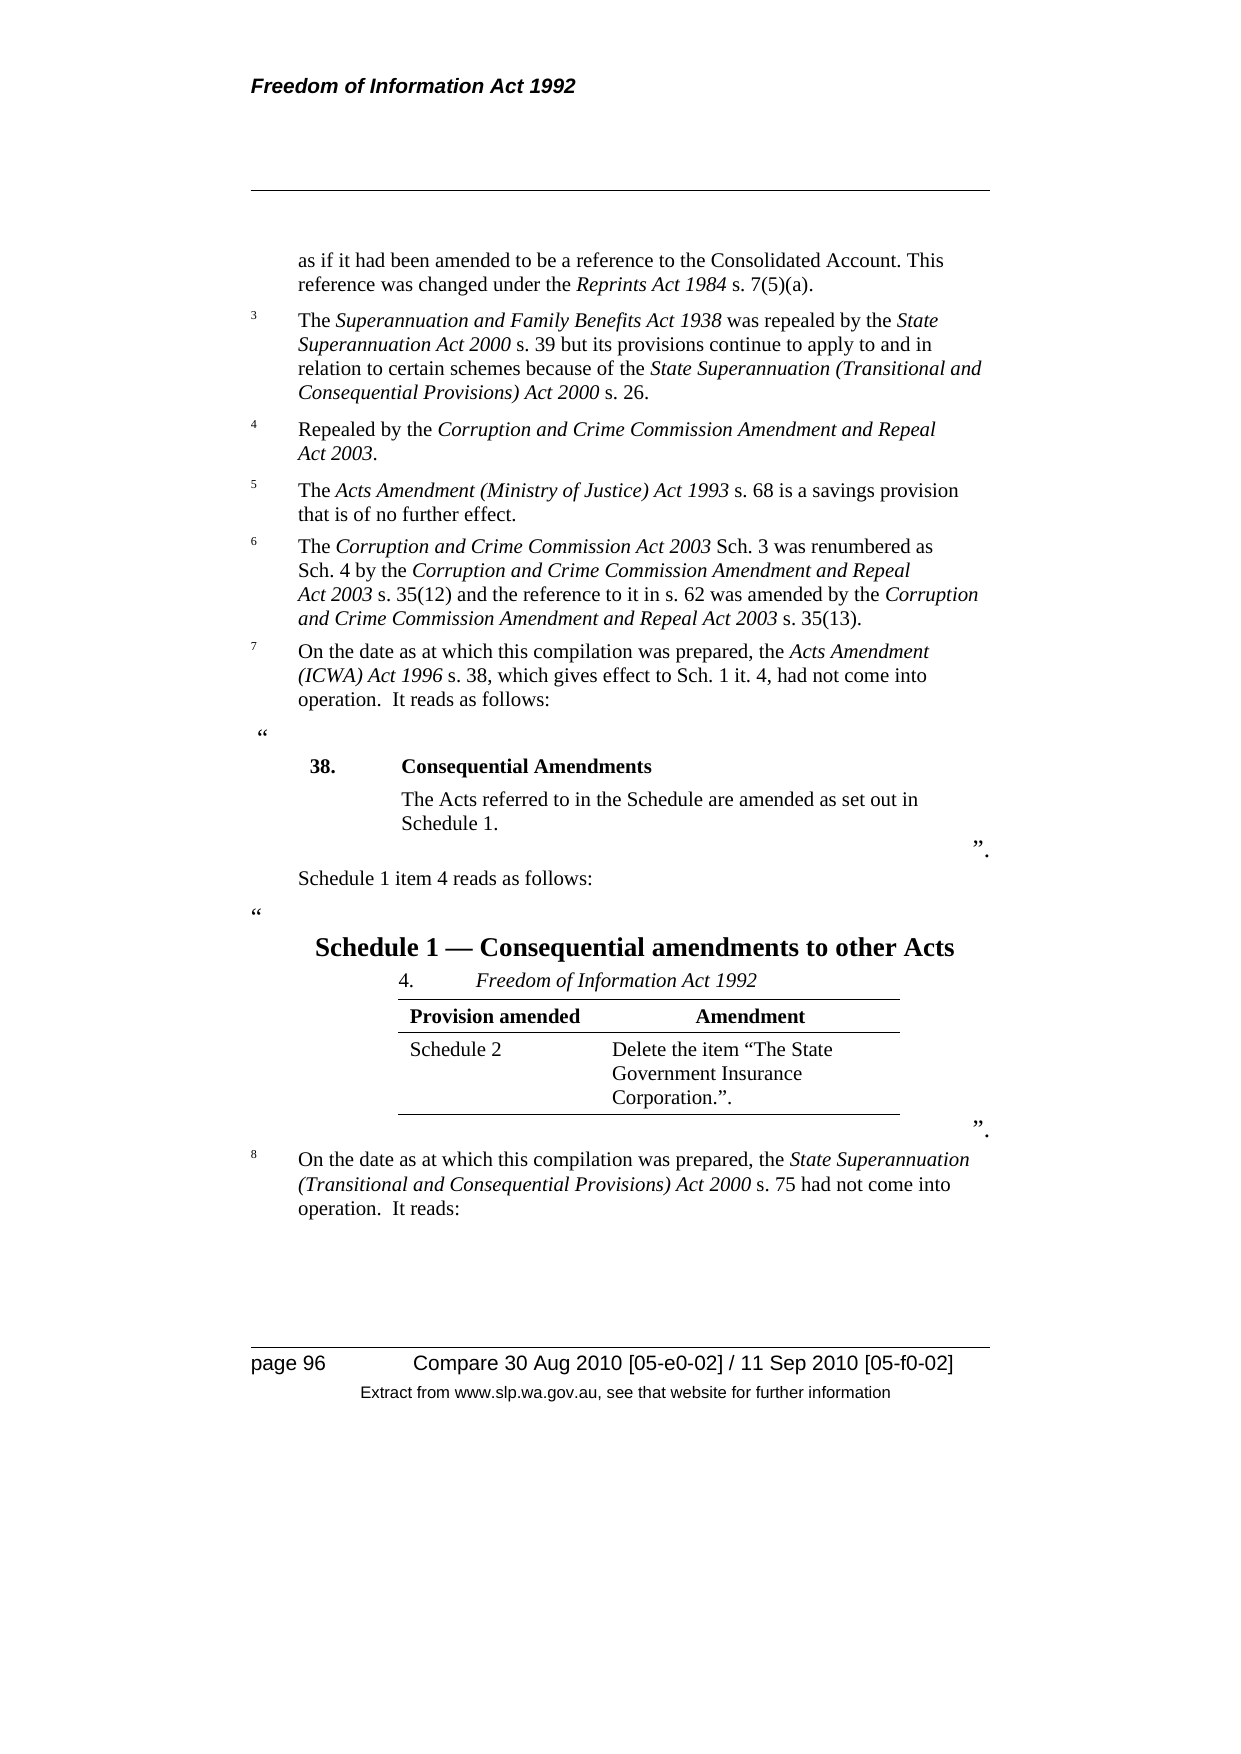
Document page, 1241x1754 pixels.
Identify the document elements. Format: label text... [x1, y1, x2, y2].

subtitle Schedule 1 — Consequential amendments to other Acts [309, 931, 960, 962]
table_header Provision amended [398, 1000, 601, 1032]
text Schedule 1 item 4 reads as follows: [251, 865, 990, 889]
table_header Amendment [601, 1000, 900, 1032]
text 3 The Superannuation and Family Benefits Act 1938 was repealed by the State Superannuation Act 2000 s. 39 but its provisions continue to apply to and in relation to certain schemes because of the State Superannuation (Transitional and Consequential Provisions) Act 2000 s. 26. [251, 308, 990, 404]
text The Acts referred to in the Schedule are amended as set out in Schedule 1. [312, 786, 960, 834]
text 6 The Corruption and Crime Commission Act 2003 Sch. 3 was renumbered as Sch. 4 by the Corruption and Crime Commission Amendment and Repeal Act 2003 s. 35(12) and the reference to it in s. 62 was amended by the Corruption and Crime Commission Amendment and Repeal Act 2003 s. 35(13). [251, 534, 990, 630]
table_cell Delete the item “The State Government Insurance Corporation.”. [601, 1033, 900, 1113]
text 8 On the date as at which this compilation was prepared, the State Superannuation (Transitional and Consequential Provisions) Act 2000 s. 75 had not come into operation. It reads: [251, 1147, 990, 1219]
text ”. [251, 834, 990, 863]
text 7 On the date as at which this compilation was prepared, the Acts Amendment (ICWA) Act 1996 s. 38, which gives effect to Sch. 1 it. 4, had not come into operation. It reads as follows: [251, 638, 990, 711]
text 4. Freedom of Information Act 1992 [398, 968, 990, 992]
table_cell Schedule 2 [398, 1033, 601, 1113]
text “ [251, 902, 990, 931]
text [251, 247, 990, 296]
text “ [251, 723, 990, 752]
text 4 Repealed by the Corruption and Crime Commission Amendment and Repeal Act 2003. [251, 417, 990, 465]
subtitle 38. Consequential Amendments [309, 754, 960, 778]
text ”. [251, 1114, 990, 1143]
text 5 The Acts Amendment (Ministry of Justice) Act 1993 s. 68 is a savings provision that is of no further effect. [251, 477, 990, 526]
